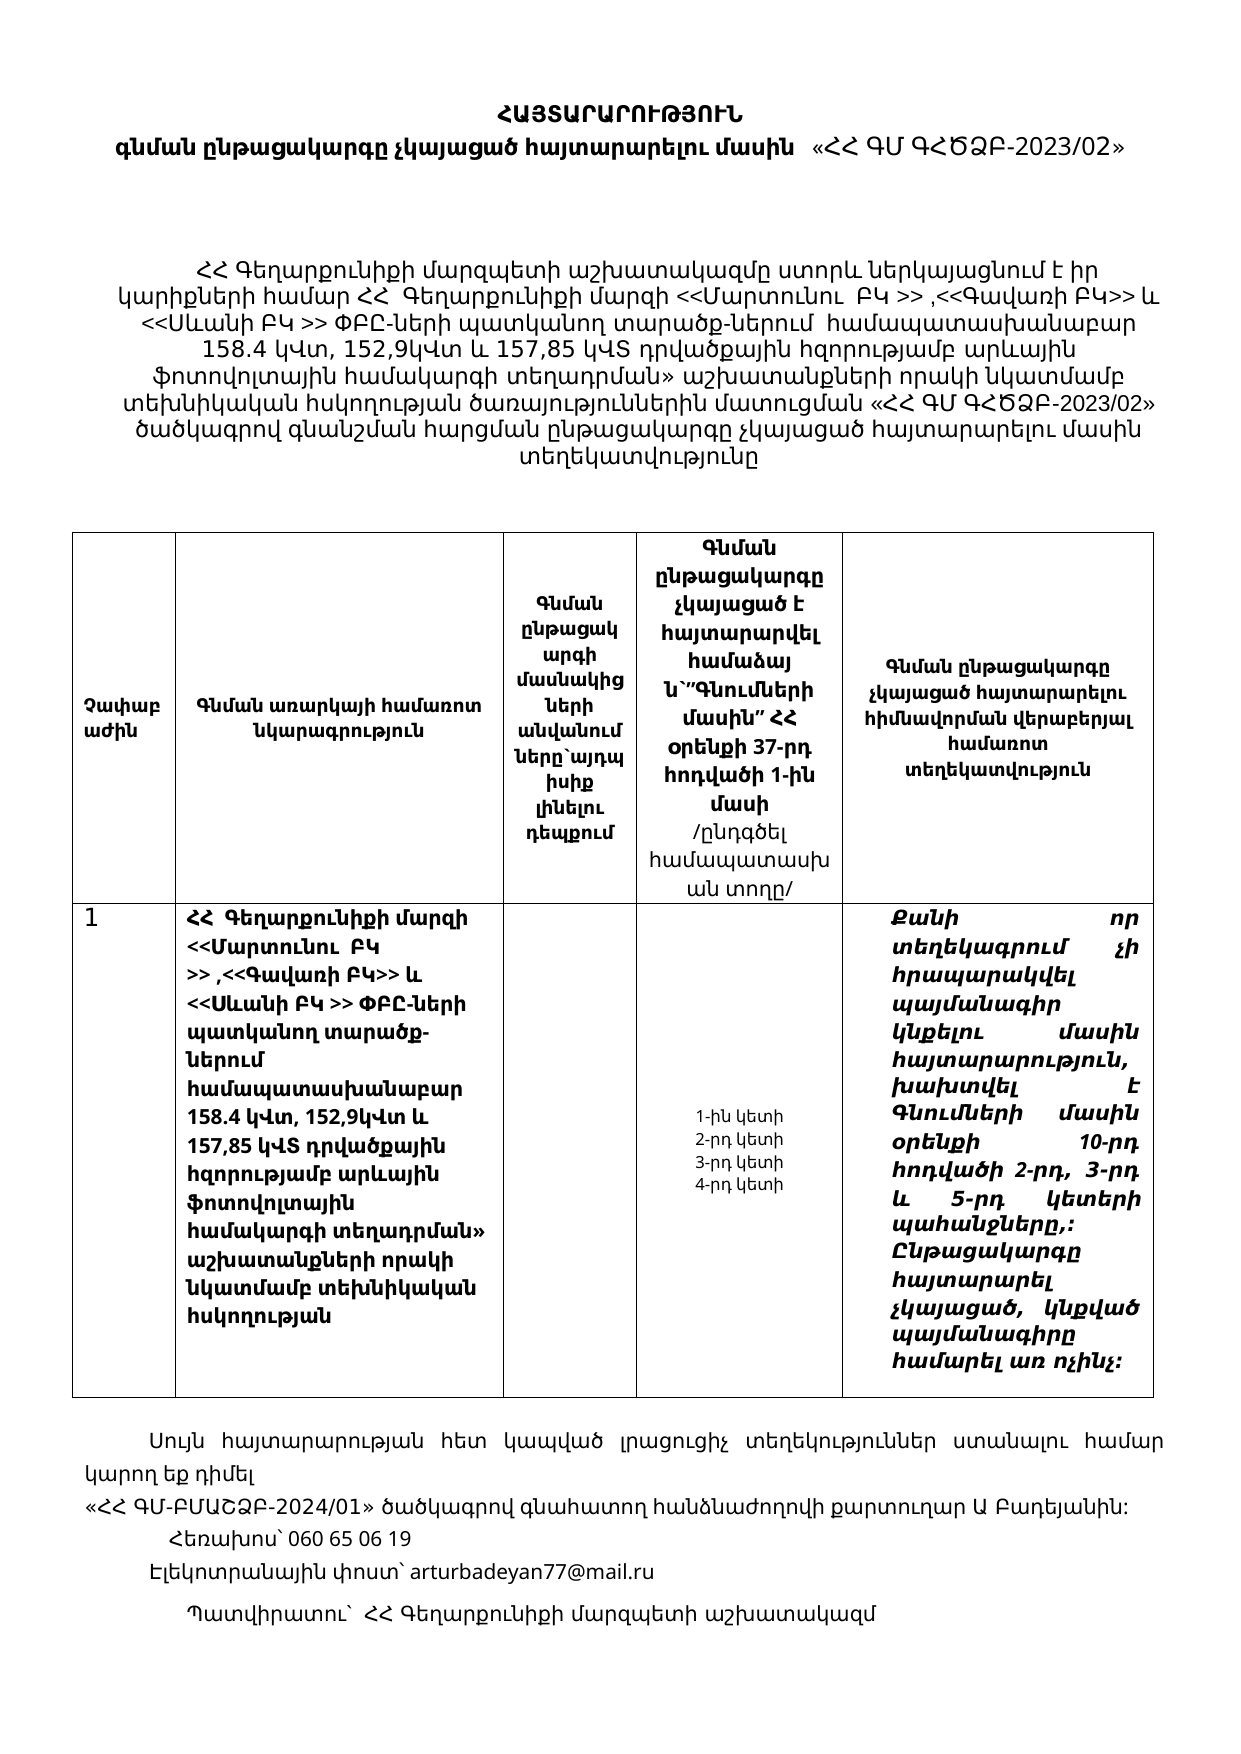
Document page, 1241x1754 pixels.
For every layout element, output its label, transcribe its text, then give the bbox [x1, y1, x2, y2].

table_header Գնման ընթացակարգը չկայացած է հայտարարվել համաձայն`”Գնումների մասին” ՀՀ օրենքի 37-րդ հոդվածի 1-ին մասի /ընդգծել համապատասխան տողը/ [637, 533, 842, 902]
table_header Չափաբաժին [73, 533, 175, 902]
text «ՀՀ ԳՄ-ԲՄԱՇՁԲ-2024/01» ծածկագրով գնահատող հանձնաժողովի քարտուղար Ա Բադեյանին: [84, 1492, 1165, 1520]
table_cell 1-ին կետի 2-րդ կետի 3-րդ կետի 4-րդ կետի [637, 904, 842, 1397]
text ՀԱՅՏԱՐԱՐՈՒԹՅՈՒՆ [75, 98, 1165, 129]
text Էլեկոտրանային փոստ՝ arturbadeyan77@mail.ru [75, 1557, 1165, 1585]
table_cell ՀՀ Գեղարքունիքի մարզի <<Մարտունու ԲԿ >> ,<<Գավառի ԲԿ>> և <<Սևանի ԲԿ >> ՓԲԸ-ների պատկանող տարածք-ներում համապատասխանաբար 158.4 կՎտ, 152,9կՎտ և 157,85 կՎՏ դրվածքային հզորությամբ արևային ֆոտովոլտային համակարգի տեղադրման» աշխատանքների որակի նկատմամբ տեխնիկական հսկողության [176, 904, 503, 1397]
text Պատվիրատու` ՀՀ Գեղարքունիքի մարզպետի աշխատակազմ [112, 1599, 1165, 1628]
table_cell Քանի որ տեղեկագրում չի հրապարակվել պայմանագիր կնքելու մասին հայտարարություն, խախտվել է Գնումների մասին օրենքի 10-րդ հոդվածի 2-րդ, 3-րդ և 5-րդ կետերի պահանջները,։ Ընթացակարգը հայտարարել չկայացած, կնքված պայմանագիրը համարել առ ոչինչ։ [843, 904, 1153, 1397]
table_header Գնման առարկայի համառոտ նկարագրություն [176, 533, 503, 902]
table_cell [504, 904, 636, 1397]
text գնման ընթացակարգը չկայացած հայտարարելու մասին «ՀՀ ԳՄ ԳՀԾՁԲ-2023/02» [75, 129, 1165, 163]
table_header Գնման ընթացակարգի մասնակիցների անվանումները`այդպիսիք լինելու դեպքում [504, 533, 636, 902]
text Հեռախոս՝ 060 65 06 19 [75, 1524, 1165, 1553]
table_cell 1 [73, 904, 175, 1397]
text ՀՀ Գեղարքունիքի մարզպետի աշխատակազմը ստորև ներկայացնում է իր կարիքների համար ՀՀ Գեղարքունիքի մարզի <<Մարտունու ԲԿ >> ,<<Գավառի ԲԿ>> և <<Սևանի ԲԿ >> ՓԲԸ-ների պատկանող տարածք-ներում համապատասխանաբար 158.4 կՎտ, 152,9կՎտ և 157,85 կՎՏ դրվածքային հզորությամբ արևային ֆոտովոլտային համակարգի տեղադրման» աշխատանքների որակի նկատմամբ տեխնիկական հսկողության ծառայություններին մատուցման «ՀՀ ԳՄ ԳՀԾՁԲ-2023/02» ծածկագրով գնանշման հարցման ընթացակարգը չկայացած հայտարարելու մասին տեղեկատվությունը [112, 257, 1165, 469]
table_header Գնման ընթացակարգը չկայացած հայտարարելու հիմնավորման վերաբերյալ համառոտ տեղեկատվություն [843, 533, 1153, 902]
text Սույն հայտարարության հետ կապված լրացուցիչ տեղեկություններ ստանալու համար կարող եք դիմել [84, 1427, 1165, 1488]
